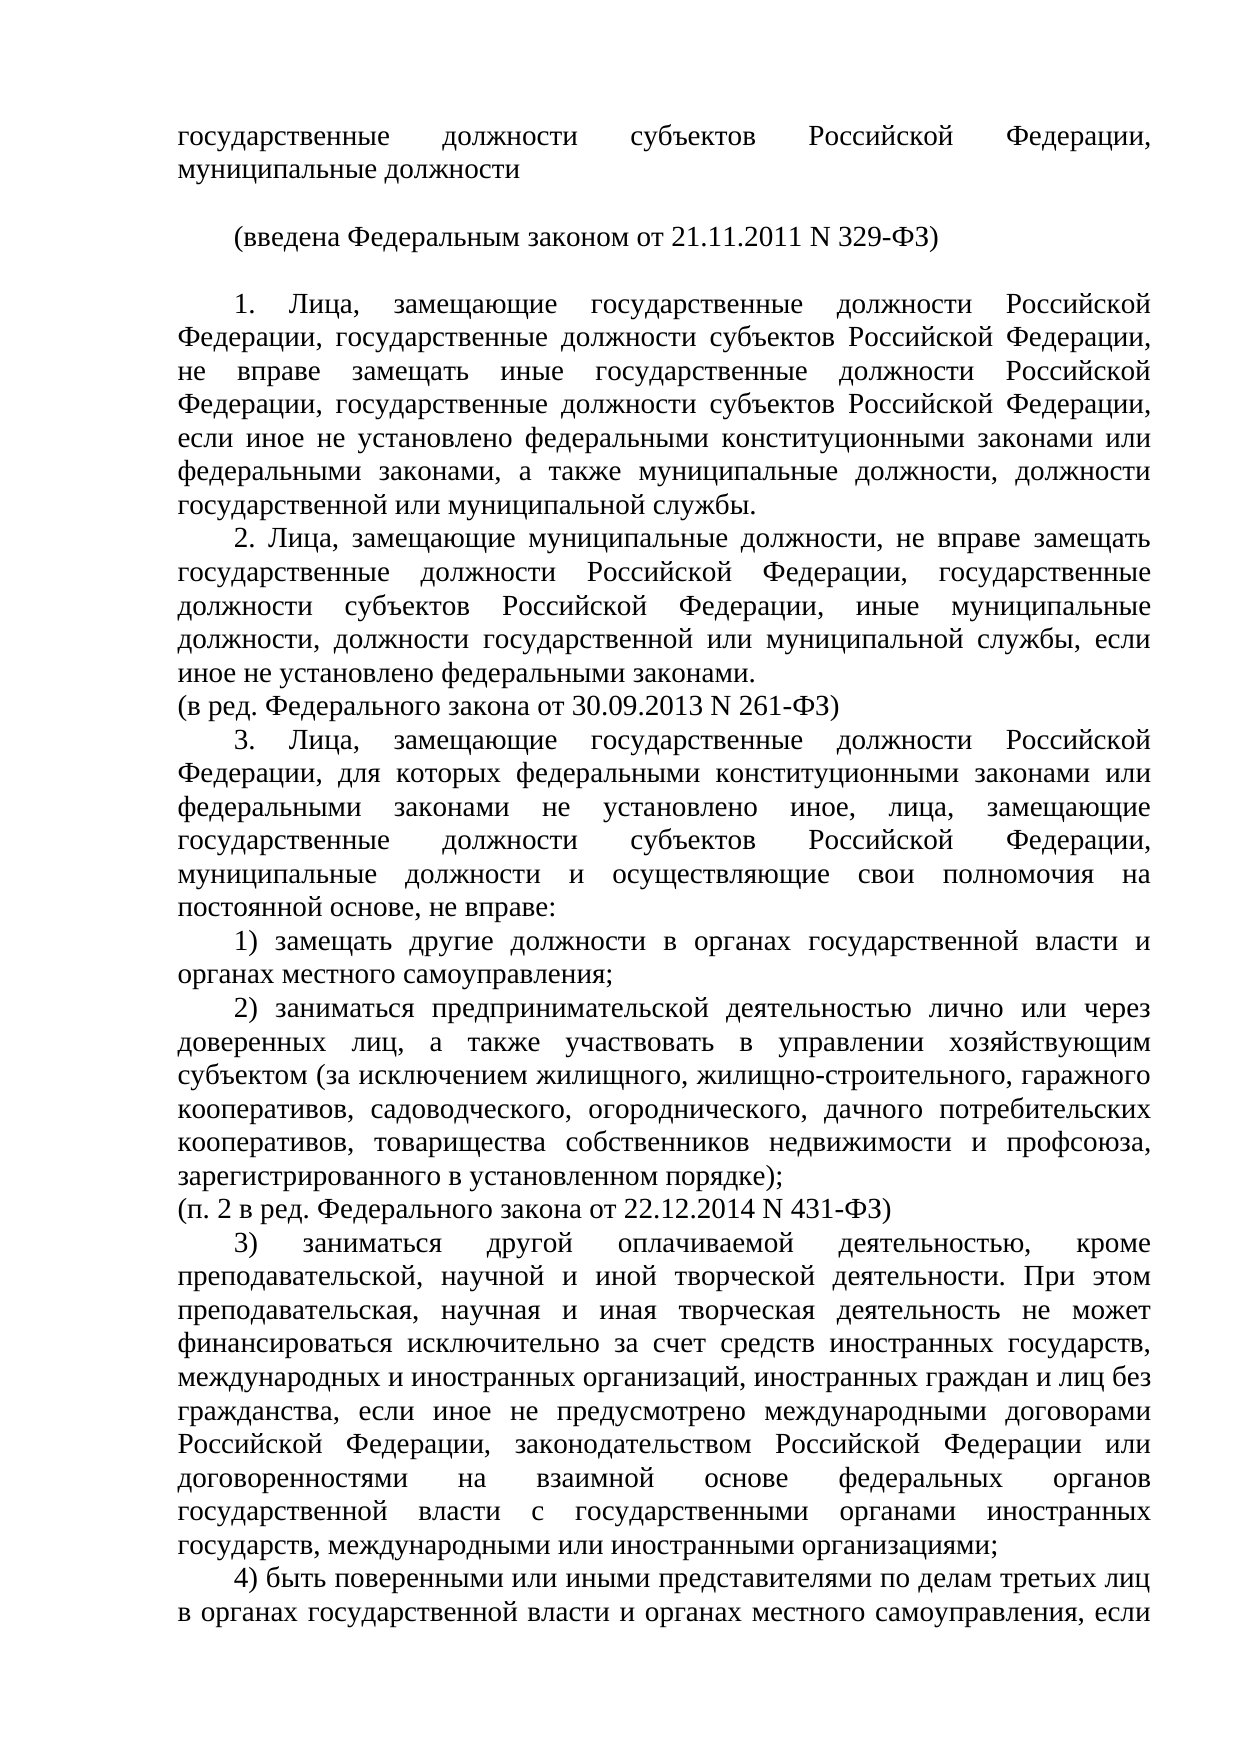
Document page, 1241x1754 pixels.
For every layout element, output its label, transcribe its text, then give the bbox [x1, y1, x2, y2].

text 1) замещать другие должности в органах государственной власти и органах местного самоуправления; [177, 923, 1152, 990]
text (введена Федеральным законом от 21.11.2011 N 329-ФЗ) [177, 219, 1152, 252]
text (в ред. Федерального закона от 30.09.2013 N 261-ФЗ) [177, 688, 1152, 722]
text 2. Лица, замещающие муниципальные должности, не вправе замещать государственные должности Российской Федерации, государственные должности субъектов Российской Федерации, иные муниципальные должности, должности государственной или муниципальной службы, если иное не установлено федеральными законами. [177, 521, 1152, 688]
text 3) заниматься другой оплачиваемой деятельностью, кроме преподавательской, научной и иной творческой деятельности. При этом преподавательская, научная и иная творческая деятельность не может финансироваться исключительно за счет средств иностранных государств, международных и иностранных организаций, иностранных граждан и лиц без гражданства, если иное не предусмотрено международными договорами Российской Федерации, законодательством Российской Федерации или договоренностями на взаимной основе федеральных органов государственной власти с государственными органами иностранных государств, международными или иностранными организациями; [177, 1225, 1152, 1560]
text 3. Лица, замещающие государственные должности Российской Федерации, для которых федеральными конституционными законами или федеральными законами не установлено иное, лица, замещающие государственные должности субъектов Российской Федерации, муниципальные должности и осуществляющие свои полномочия на постоянной основе, не вправе: [177, 722, 1152, 923]
text 1. Лица, замещающие государственные должности Российской Федерации, государственные должности субъектов Российской Федерации, не вправе замещать иные государственные должности Российской Федерации, государственные должности субъектов Российской Федерации, если иное не установлено федеральными конституционными законами или федеральными законами, а также муниципальные должности, должности государственной или муниципальной службы. [177, 286, 1152, 521]
text 2) заниматься предпринимательской деятельностью лично или через доверенных лиц, а также участвовать в управлении хозяйствующим субъектом (за исключением жилищного, жилищно-строительного, гаражного кооперативов, садоводческого, огороднического, дачного потребительских кооперативов, товарищества собственников недвижимости и профсоюза, зарегистрированного в установленном порядке); [177, 990, 1152, 1191]
text (п. 2 в ред. Федерального закона от 22.12.2014 N 431-ФЗ) [177, 1191, 1152, 1225]
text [177, 1560, 1152, 1627]
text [177, 118, 1152, 185]
